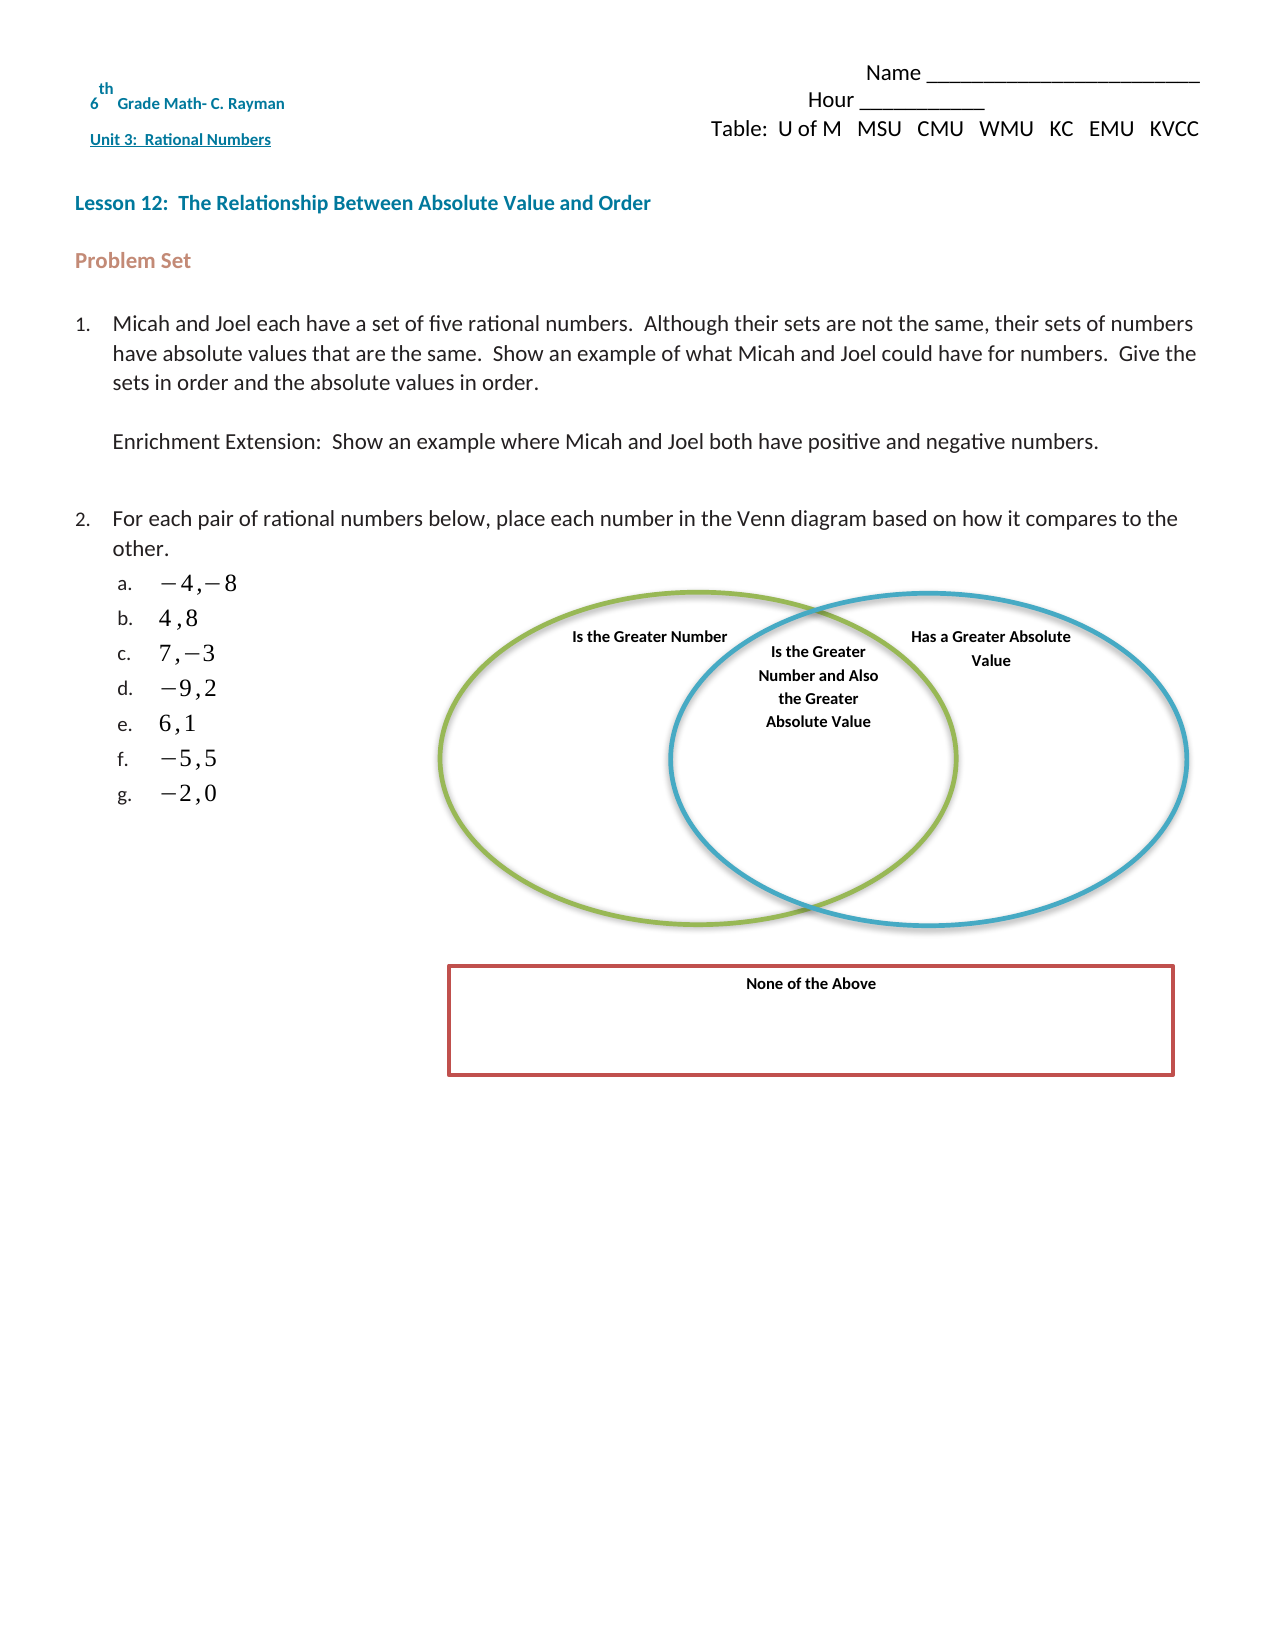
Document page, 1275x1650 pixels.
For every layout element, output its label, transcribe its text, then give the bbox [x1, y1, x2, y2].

list Micah and Joel each have a set of five rational numbers. Although their sets are not the same, their sets of numbers have absolute values that are the same. Show an example of what Micah and Joel could have for numbers. Give the sets in order and the absolute values in order. Enrichment Extension: Show an example where Micah and Joel both have positive and negative numbers. [75, 309, 1200, 455]
text For each pair of rational numbers below, place each number in the Venn diagram based on how it compares to the other. [75, 504, 1200, 562]
text Problem Set [75, 245, 1200, 274]
text Lesson 12: The Relationship Between Absolute Value and Order [75, 170, 1200, 216]
